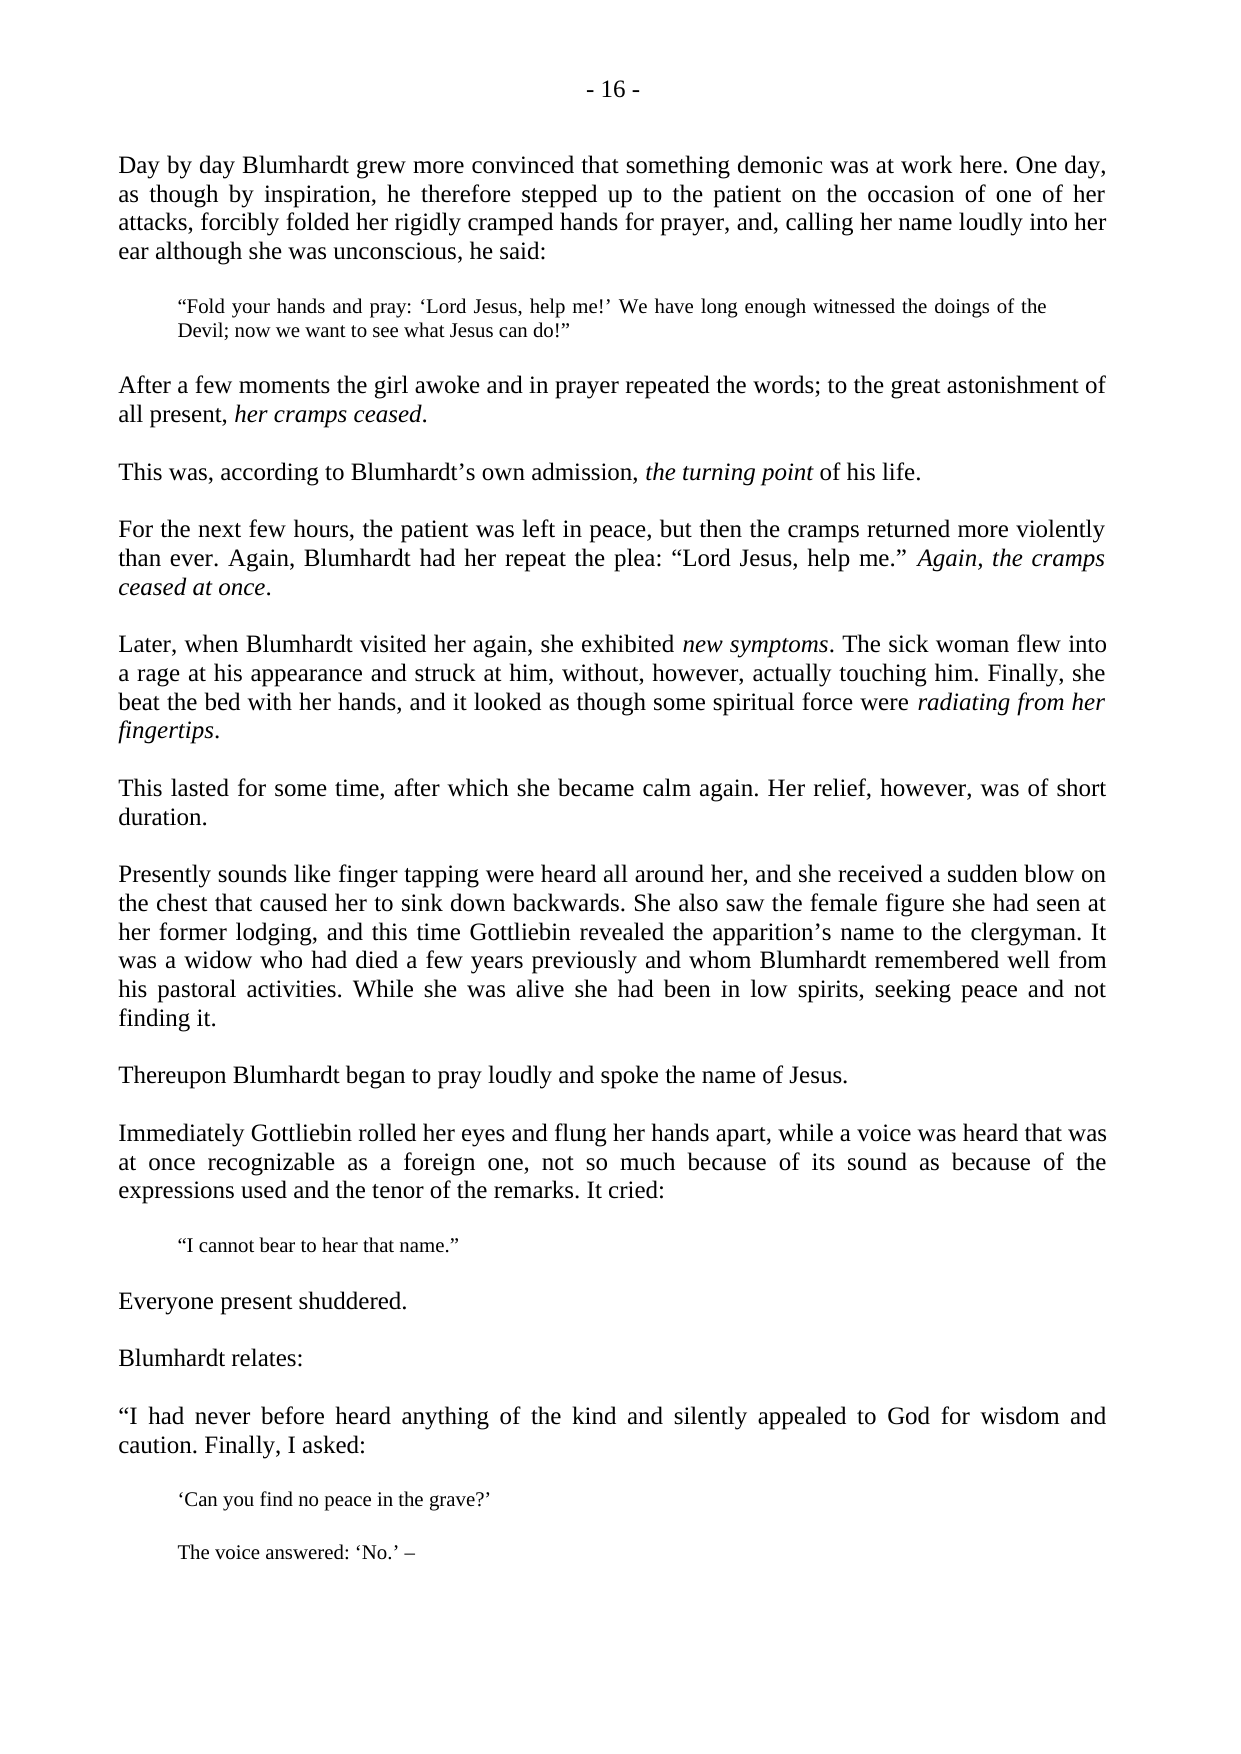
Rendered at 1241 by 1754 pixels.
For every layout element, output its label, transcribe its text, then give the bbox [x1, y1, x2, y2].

text For the next few hours, the patient was left in peace, but then the cramps returned more violently than ever. Again, Blumhardt had her repeat the plea: “Lord Jesus, help me.” Again, the cramps ceased at once. [118, 514, 1107, 601]
text “I had never before heard anything of the kind and silently appealed to God for wisdom and caution. Finally, I asked: [118, 1401, 1107, 1458]
text “I cannot bear to hear that name.” [177, 1233, 1107, 1257]
text Presently sounds like finger tapping were heard all around her, and she received a sudden blow on the chest that caused her to sink down backwards. She also saw the female figure she had seen at her former lodging, and this time Gottliebin revealed the apparition’s name to the clergyman. It was a widow who had died a few years previously and whom Blumhardt remembered well from his pastoral activities. While she was alive she had been in low spirits, seeking peace and not finding it. [118, 859, 1107, 1032]
text This lasted for some time, after which she became calm again. Her relief, however, was of short duration. [118, 773, 1107, 831]
text Immediately Gottliebin rolled her eyes and flung her hands apart, while a voice was heard that was at once recognizable as a foreign one, not so much because of its sound as because of the expressions used and the tenor of the remarks. It cried: [118, 1118, 1107, 1204]
text Thereupon Blumhardt began to pray loudly and spoke the name of Jesus. [118, 1061, 1107, 1089]
text “Fold your hands and pray: ‘Lord Jesus, help me!’ We have long enough witnessed the doings of the Devil; now we want to see what Jesus can do!” [177, 294, 1048, 342]
text Day by day Blumhardt grew more convinced that something demonic was at work here. One day, as though by inspiration, he therefore stepped up to the patient on the occasion of one of her attacks, forcibly folded her rigidly cramped hands for prayer, and, calling her name loudly into her ear although she was unconscious, he said: [118, 150, 1107, 265]
text This was, according to Blumhardt’s own admission, the turning point of his life. [118, 457, 1107, 486]
text Later, when Blumhardt visited her again, she exhibited new symptoms. The sick woman flew into a rage at his appearance and struck at him, without, however, actually touching him. Finally, she beat the bed with her hands, and it looked as though some spiritual force were radiating from her fingertips. [118, 629, 1107, 744]
text Blumhardt relates: [118, 1343, 1107, 1372]
text Everyone present shuddered. [118, 1286, 1107, 1315]
text After a few moments the girl awoke and in prayer repeated the words; to the great astonishment of all present, her cramps ceased. [118, 371, 1107, 428]
text The voice answered: ‘No.’ – [177, 1540, 1107, 1564]
text ‘Can you find no peace in the grave?’ [177, 1487, 1107, 1511]
